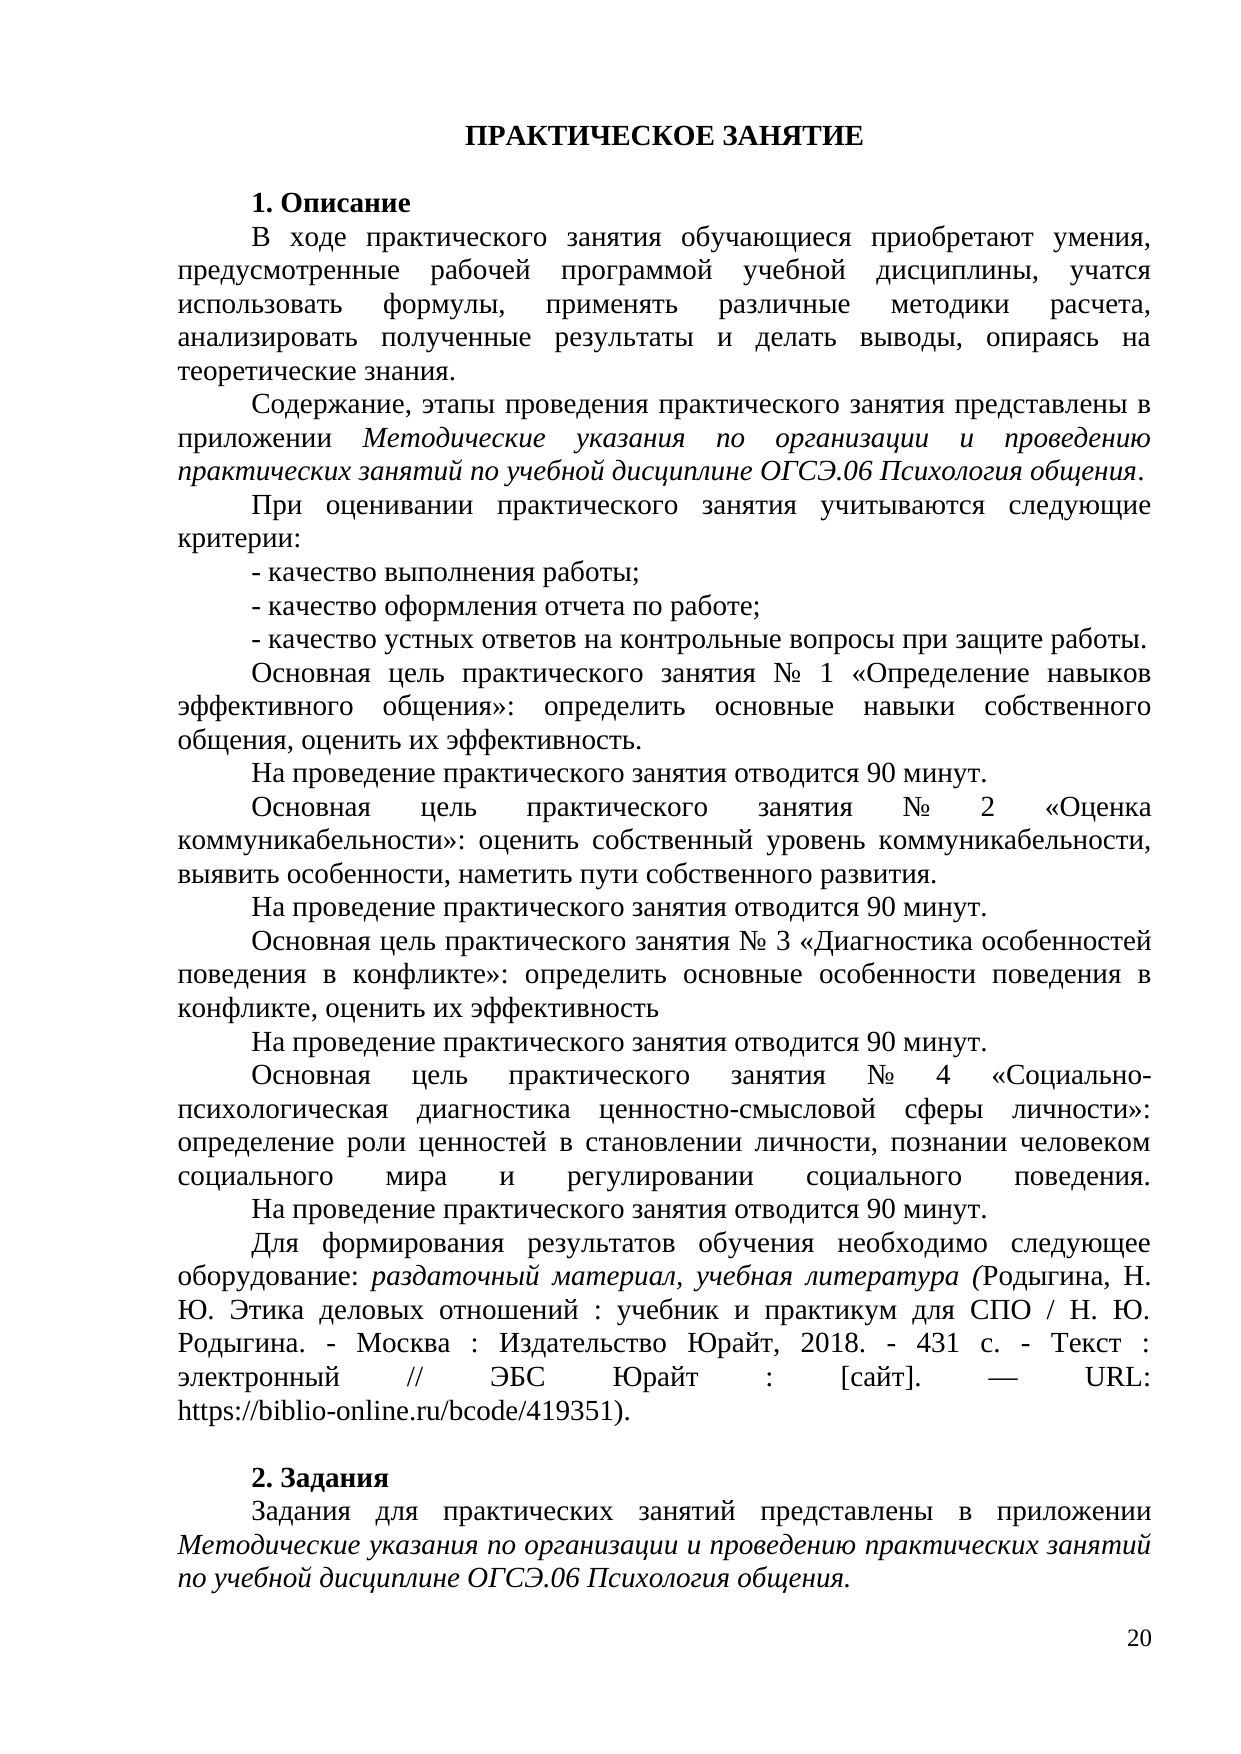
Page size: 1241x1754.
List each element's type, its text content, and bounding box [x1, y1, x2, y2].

text Основная цель практического занятия № 4 «Социально-психологическая диагностика ценностно-смысловой сферы личности»: определение роли ценностей в становлении личности, познании человеком социального мира и регулировании социального поведения. На проведение практического занятия отводится 90 минут. [177, 1057, 1152, 1225]
text 1. Описание [177, 185, 1152, 219]
text Основная цель практического занятия № 3 «Диагностика особенностей поведения в конфликте»: определить основные особенности поведения в конфликте, оценить их эффективность [177, 923, 1152, 1024]
text Основная цель практического занятия № 2 «Оценка коммуникабельности»: оценить собственный уровень коммуникабельности, выявить особенности, наметить пути собственного развития. [177, 789, 1152, 889]
text 2. Задания [177, 1460, 1152, 1493]
text - качество выполнения работы; [177, 554, 1152, 588]
text Основная цель практического занятия № 1 «Определение навыков эффективного общения»: определить основные навыки собственного общения, оценить их эффективность. [177, 655, 1152, 755]
text Задания для практических занятий представлены в приложении Методические указания по организации и проведению практических занятий по учебной дисциплине ОГСЭ.06 Психология общения. [177, 1493, 1152, 1594]
text ПРАКТИЧЕСКОЕ ЗАНЯТИЕ [177, 118, 1152, 152]
text На проведение практического занятия отводится 90 минут. [177, 889, 1152, 923]
text - качество оформления отчета по работе; [177, 588, 1152, 621]
text Содержание, этапы проведения практического занятия представлены в приложении Методические указания по организации и проведению практических занятий по учебной дисциплине ОГСЭ.06 Психология общения. [177, 386, 1152, 487]
text - качество устных ответов на контрольные вопросы при защите работы. [177, 621, 1152, 655]
text В ходе практического занятия обучающиеся приобретают умения, предусмотренные рабочей программой учебной дисциплины, учатся использовать формулы, применять различные методики расчета, анализировать полученные результаты и делать выводы, опираясь на теоретические знания. [177, 219, 1152, 386]
text На проведение практического занятия отводится 90 минут. [177, 1024, 1152, 1057]
text При оценивании практического занятия учитываются следующие критерии: [177, 487, 1152, 554]
text Для формирования результатов обучения необходимо следующее оборудование: раздаточный материал, учебная литература (Родыгина, Н. Ю. Этика деловых отношений : учебник и практикум для СПО / Н. Ю. Родыгина. - Москва : Издательство Юрайт, 2018. - 431 с. - Текст : электронный // ЭБС Юрайт : [сайт]. — URL: https://biblio-online.ru/bcode/419351). [177, 1225, 1152, 1426]
text На проведение практического занятия отводится 90 минут. [177, 755, 1152, 789]
